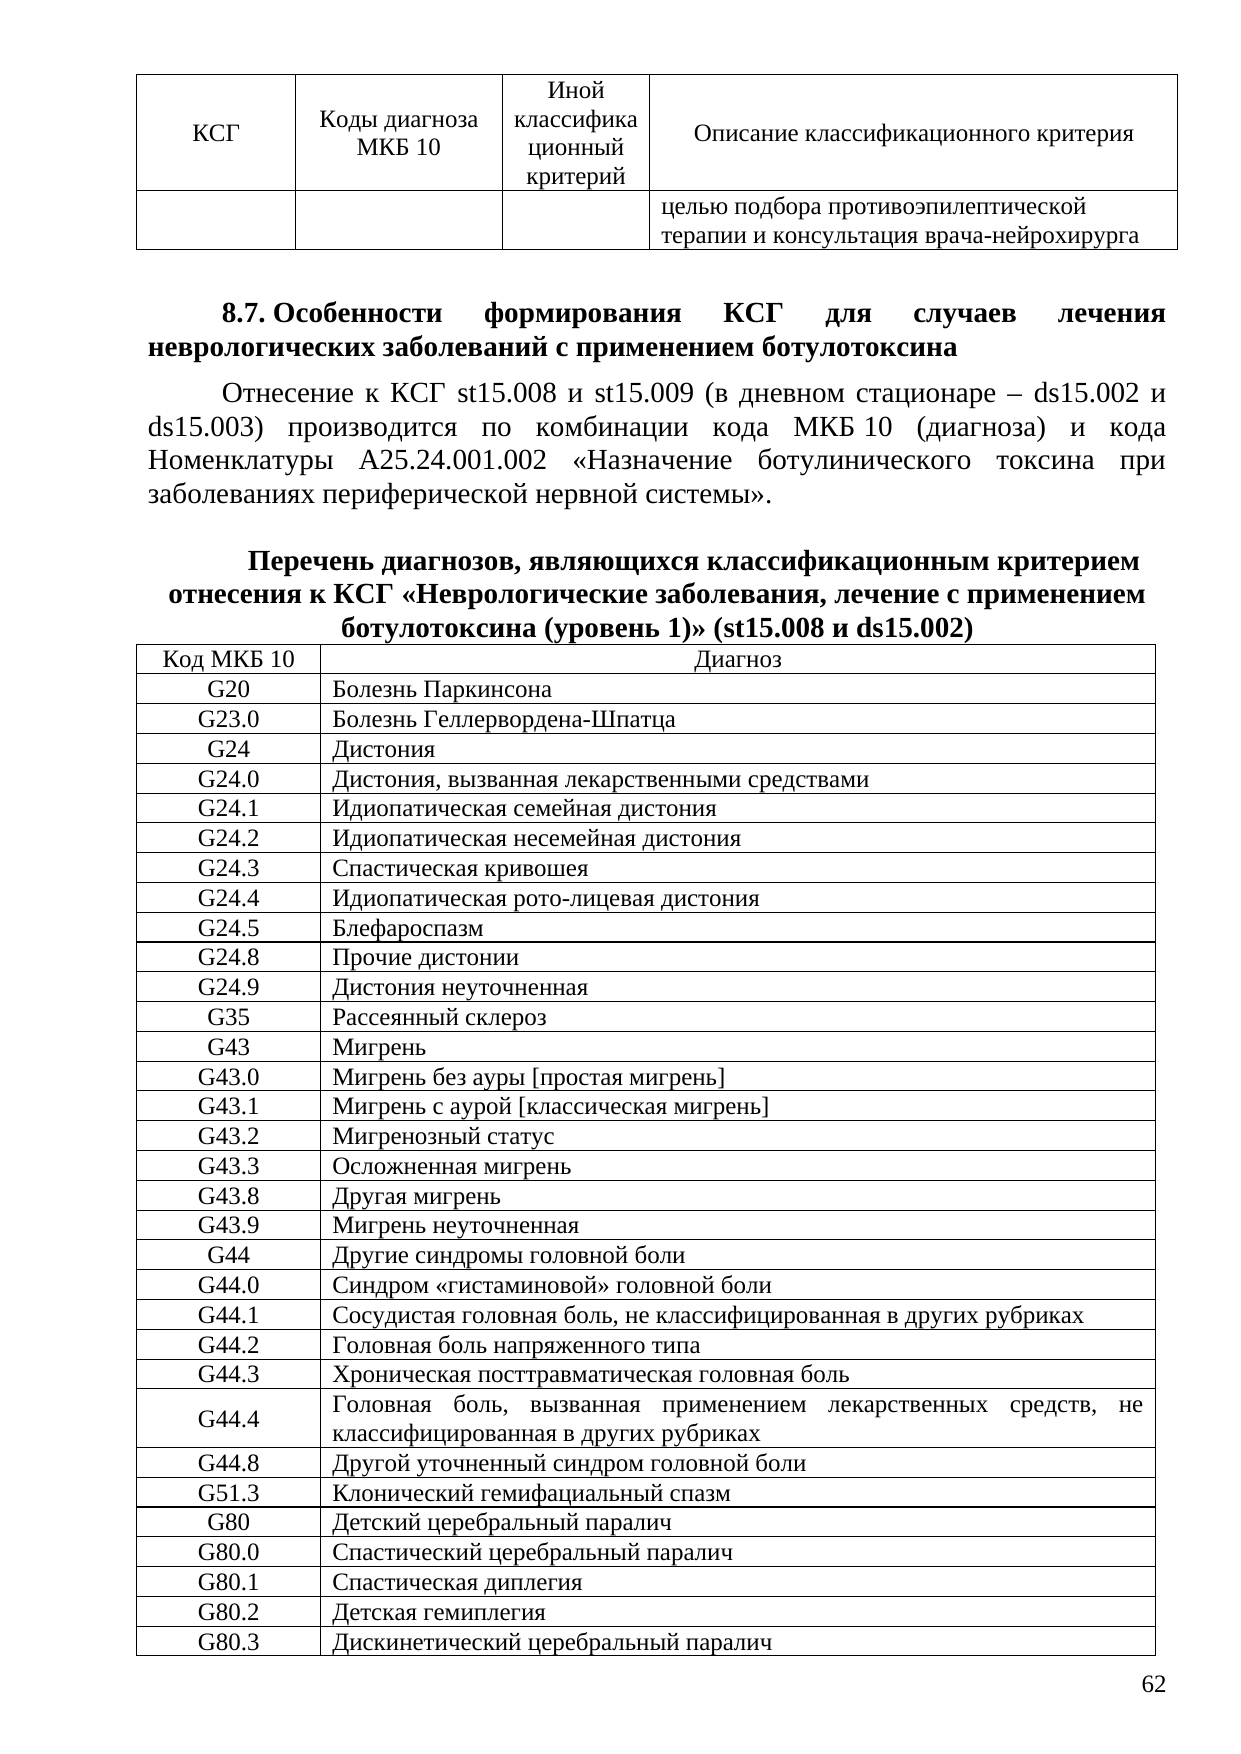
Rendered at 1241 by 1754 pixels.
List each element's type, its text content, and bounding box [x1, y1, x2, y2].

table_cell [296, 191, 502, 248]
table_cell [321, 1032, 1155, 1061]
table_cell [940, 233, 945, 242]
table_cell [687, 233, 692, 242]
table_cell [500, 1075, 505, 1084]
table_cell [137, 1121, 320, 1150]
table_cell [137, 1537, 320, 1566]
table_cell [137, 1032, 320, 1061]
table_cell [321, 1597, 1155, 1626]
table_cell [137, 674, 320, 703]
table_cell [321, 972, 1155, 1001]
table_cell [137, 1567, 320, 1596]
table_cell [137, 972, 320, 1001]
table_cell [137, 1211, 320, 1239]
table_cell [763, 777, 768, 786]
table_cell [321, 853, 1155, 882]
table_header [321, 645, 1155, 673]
subtitle 8.7. Особенности формирования КСГ для случаев лечения неврологических заболеваний с применением ботулотоксина [148, 296, 1166, 363]
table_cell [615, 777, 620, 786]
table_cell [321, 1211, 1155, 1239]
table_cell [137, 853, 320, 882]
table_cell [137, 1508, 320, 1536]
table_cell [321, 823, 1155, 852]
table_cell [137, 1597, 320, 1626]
text Отнесение к КСГ st15.008 и st15.009 (в дневном стационаре – ds15.002 и ds15.003) производится по комбинации кода МКБ 10 (диагноза) и кода Номенклатуры A25.24.001.002 «Назначение ботулинического токсина при заболеваниях периферической нервной системы». [148, 375, 1166, 509]
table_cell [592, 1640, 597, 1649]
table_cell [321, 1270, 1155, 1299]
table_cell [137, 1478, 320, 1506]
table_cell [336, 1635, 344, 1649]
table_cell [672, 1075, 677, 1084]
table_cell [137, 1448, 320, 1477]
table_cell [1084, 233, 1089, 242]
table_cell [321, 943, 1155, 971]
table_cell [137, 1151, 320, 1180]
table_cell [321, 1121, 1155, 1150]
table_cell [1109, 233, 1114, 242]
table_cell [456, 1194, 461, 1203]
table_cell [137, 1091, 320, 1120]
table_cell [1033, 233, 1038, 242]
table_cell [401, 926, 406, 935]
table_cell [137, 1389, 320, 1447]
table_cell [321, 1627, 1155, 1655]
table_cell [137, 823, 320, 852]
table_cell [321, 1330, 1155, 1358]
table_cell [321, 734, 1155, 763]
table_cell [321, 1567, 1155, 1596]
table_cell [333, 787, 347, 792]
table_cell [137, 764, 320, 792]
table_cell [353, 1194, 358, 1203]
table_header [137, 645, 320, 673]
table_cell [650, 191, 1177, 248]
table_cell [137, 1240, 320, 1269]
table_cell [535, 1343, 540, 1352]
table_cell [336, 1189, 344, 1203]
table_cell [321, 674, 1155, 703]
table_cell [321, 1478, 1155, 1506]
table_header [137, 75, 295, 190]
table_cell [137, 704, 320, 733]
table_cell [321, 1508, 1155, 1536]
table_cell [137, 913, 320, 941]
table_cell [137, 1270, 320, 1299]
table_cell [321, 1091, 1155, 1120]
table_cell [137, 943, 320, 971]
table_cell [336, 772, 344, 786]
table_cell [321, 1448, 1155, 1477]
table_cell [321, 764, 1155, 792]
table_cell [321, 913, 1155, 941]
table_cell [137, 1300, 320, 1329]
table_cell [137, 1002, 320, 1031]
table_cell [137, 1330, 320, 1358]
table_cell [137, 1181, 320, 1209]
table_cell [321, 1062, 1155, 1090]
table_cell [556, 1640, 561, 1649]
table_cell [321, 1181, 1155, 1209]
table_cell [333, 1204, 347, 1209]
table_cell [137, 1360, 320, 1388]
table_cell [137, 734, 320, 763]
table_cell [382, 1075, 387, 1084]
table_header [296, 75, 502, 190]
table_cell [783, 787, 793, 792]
text Перечень диагнозов, являющихся классификационным критерием отнесения к КСГ «Неврологические заболевания, лечение с применением ботулотоксина (уровень 1)» (st15.008 и ds15.002) [148, 543, 1166, 643]
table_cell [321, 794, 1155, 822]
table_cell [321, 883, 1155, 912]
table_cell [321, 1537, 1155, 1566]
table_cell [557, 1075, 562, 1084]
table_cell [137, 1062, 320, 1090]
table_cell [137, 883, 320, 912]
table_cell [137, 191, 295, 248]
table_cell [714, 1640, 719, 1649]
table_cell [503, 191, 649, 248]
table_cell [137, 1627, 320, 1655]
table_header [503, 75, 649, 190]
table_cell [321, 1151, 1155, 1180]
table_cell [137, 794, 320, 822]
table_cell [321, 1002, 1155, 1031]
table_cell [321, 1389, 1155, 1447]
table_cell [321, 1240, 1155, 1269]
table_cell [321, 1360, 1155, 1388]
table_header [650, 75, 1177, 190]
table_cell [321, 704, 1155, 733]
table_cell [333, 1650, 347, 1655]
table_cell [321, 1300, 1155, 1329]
